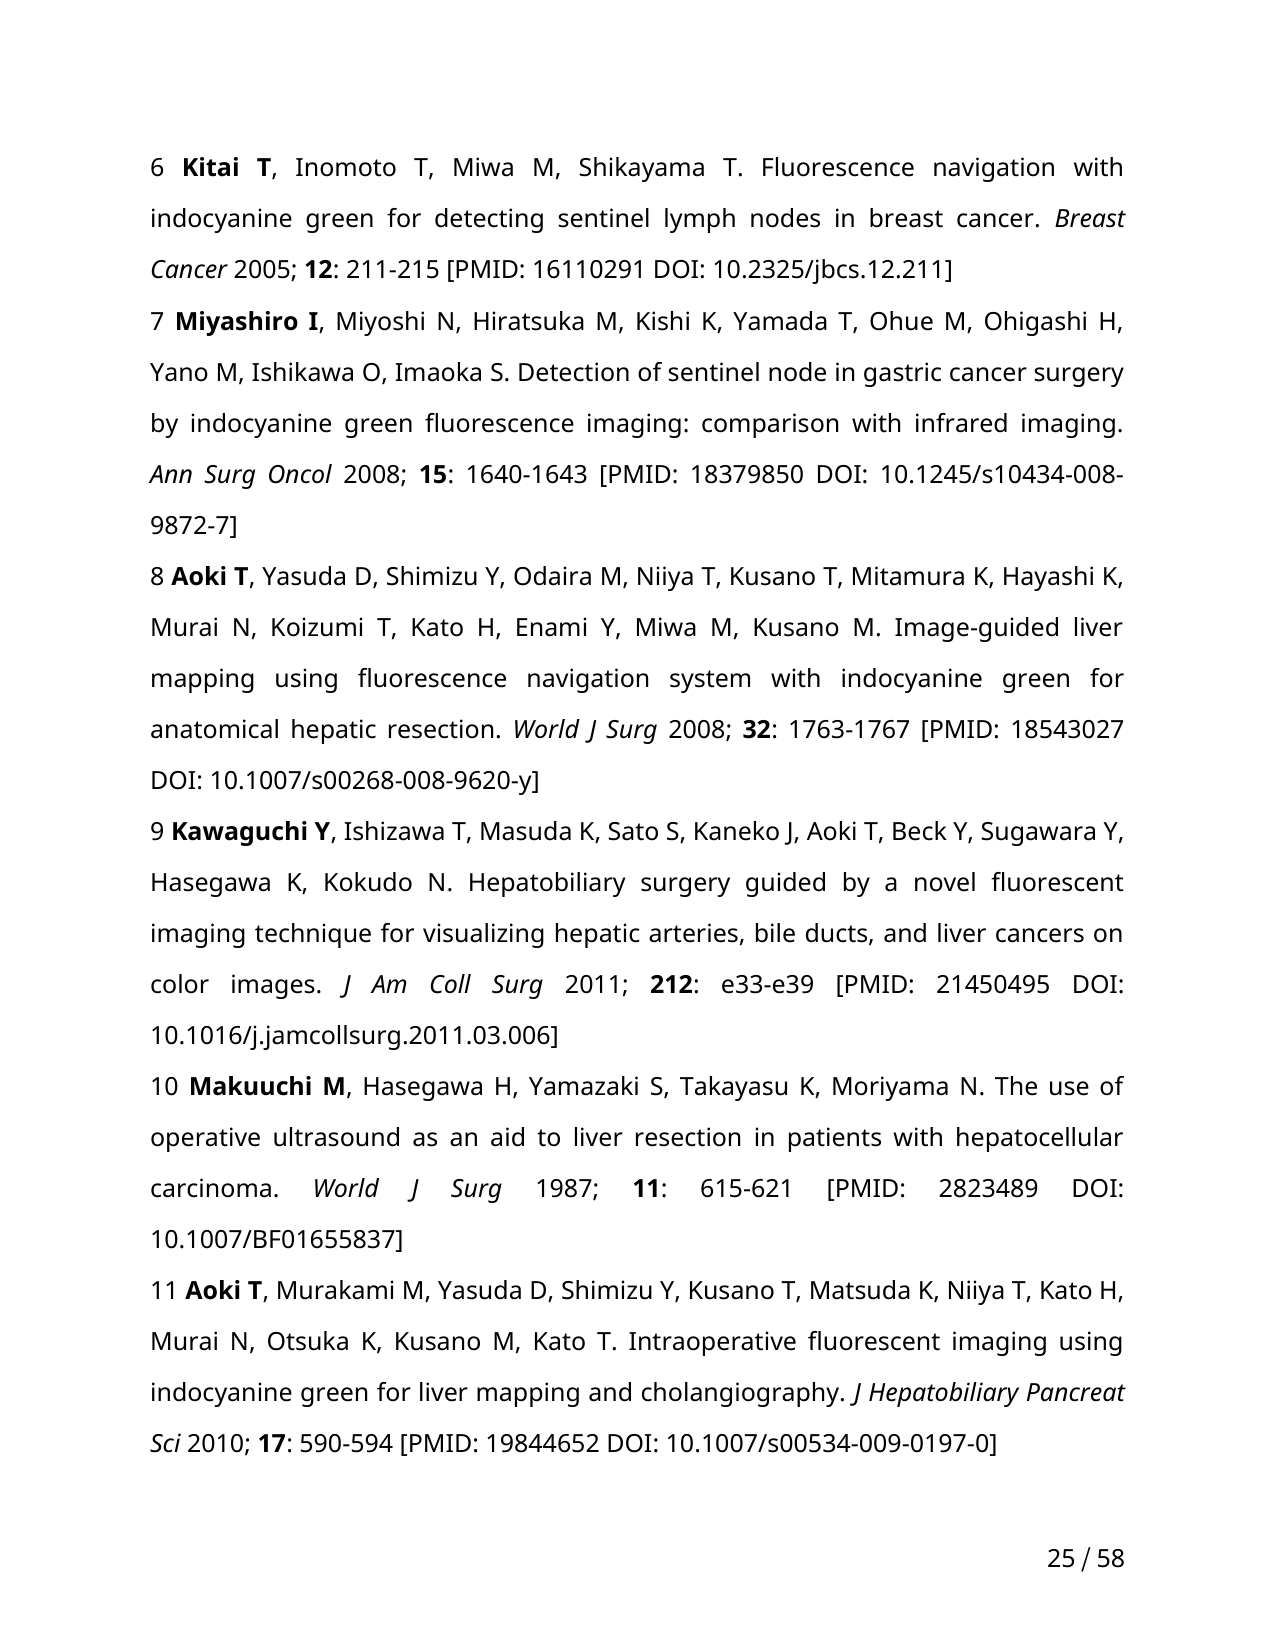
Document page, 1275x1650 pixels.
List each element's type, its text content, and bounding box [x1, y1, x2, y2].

text 10 Makuuchi M, Hasegawa H, Yamazaki S, Takayasu K, Moriyama N. The use of operative ultrasound as an aid to liver resection in patients with hepatocellular carcinoma. World J Surg 1987; 11: 615-621 [PMID: 2823489 DOI: 10.1007/BF01655837] [150, 1069, 1125, 1256]
text 11 Aoki T, Murakami M, Yasuda D, Shimizu Y, Kusano T, Matsuda K, Niiya T, Kato H, Murai N, Otsuka K, Kusano M, Kato T. Intraoperative fluorescent imaging using indocyanine green for liver mapping and cholangiography. J Hepatobiliary Pancreat Sci 2010; 17: 590-594 [PMID: 19844652 DOI: 10.1007/s00534-009-0197-0] [150, 1273, 1125, 1460]
text 6 Kitai T, Inomoto T, Miwa M, Shikayama T. Fluorescence navigation with indocyanine green for detecting sentinel lymph nodes in breast cancer. Breast Cancer 2005; 12: 211-215 [PMID: 16110291 DOI: 10.2325/jbcs.12.211] [150, 150, 1125, 286]
text 9 Kawaguchi Y, Ishizawa T, Masuda K, Sato S, Kaneko J, Aoki T, Beck Y, Sugawara Y, Hasegawa K, Kokudo N. Hepatobiliary surgery guided by a novel fluorescent imaging technique for visualizing hepatic arteries, bile ducts, and liver cancers on color images. J Am Coll Surg 2011; 212: e33-e39 [PMID: 21450495 DOI: 10.1016/j.jamcollsurg.2011.03.006] [150, 813, 1125, 1052]
text 7 Miyashiro I, Miyoshi N, Hiratsuka M, Kishi K, Yamada T, Ohue M, Ohigashi H, Yano M, Ishikawa O, Imaoka S. Detection of sentinel node in gastric cancer surgery by indocyanine green fluorescence imaging: comparison with infrared imaging. Ann Surg Oncol 2008; 15: 1640-1643 [PMID: 18379850 DOI: 10.1245/s10434-008-9872-7] [150, 303, 1125, 541]
text 8 Aoki T, Yasuda D, Shimizu Y, Odaira M, Niiya T, Kusano T, Mitamura K, Hayashi K, Murai N, Koizumi T, Kato H, Enami Y, Miwa M, Kusano M. Image-guided liver mapping using fluorescence navigation system with indocyanine green for anatomical hepatic resection. World J Surg 2008; 32: 1763-1767 [PMID: 18543027 DOI: 10.1007/s00268-008-9620-y] [150, 558, 1125, 797]
